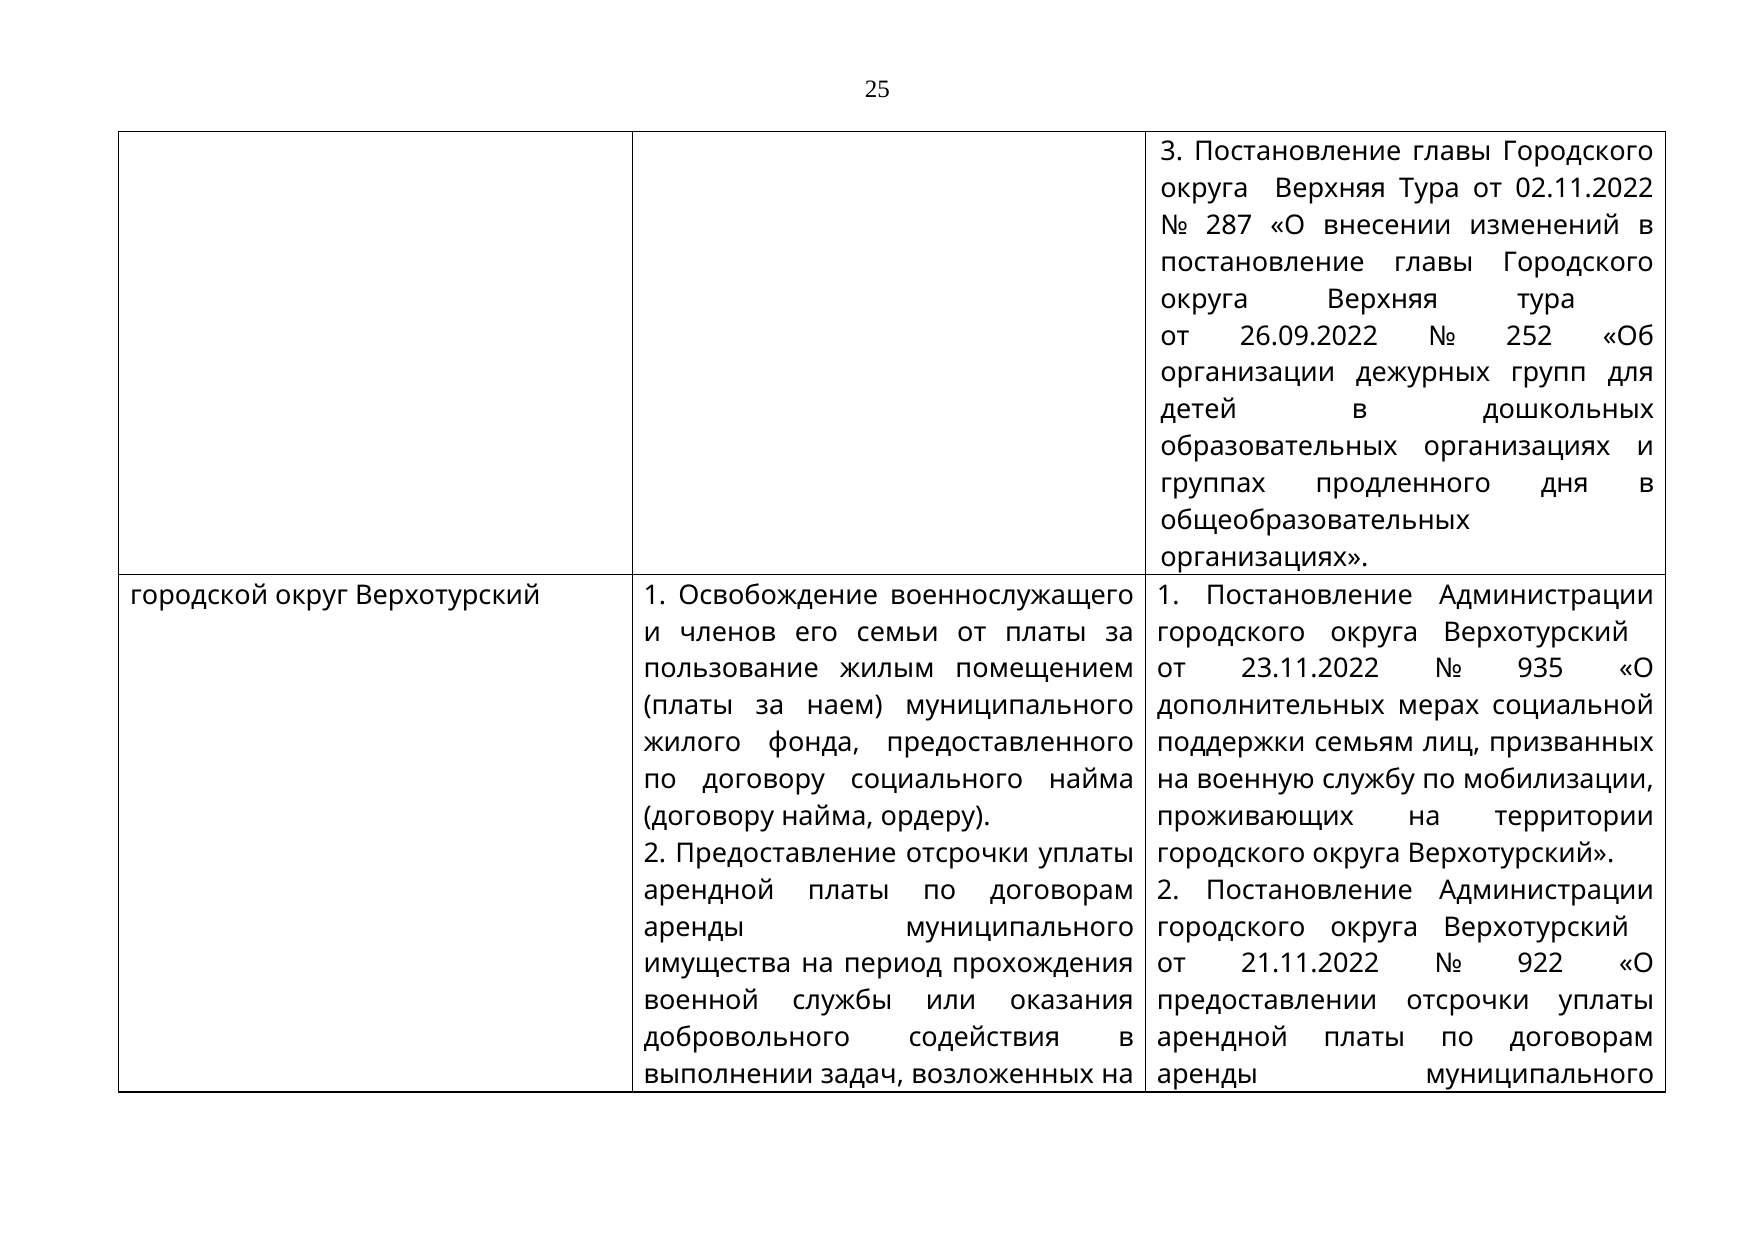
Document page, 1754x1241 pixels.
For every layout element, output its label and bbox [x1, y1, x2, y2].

table_cell [119, 132, 632, 574]
table_cell [633, 575, 1145, 1091]
table_cell [1146, 575, 1665, 1091]
table_cell [633, 132, 1145, 574]
table_cell [1146, 132, 1665, 574]
table_cell [119, 575, 632, 1091]
